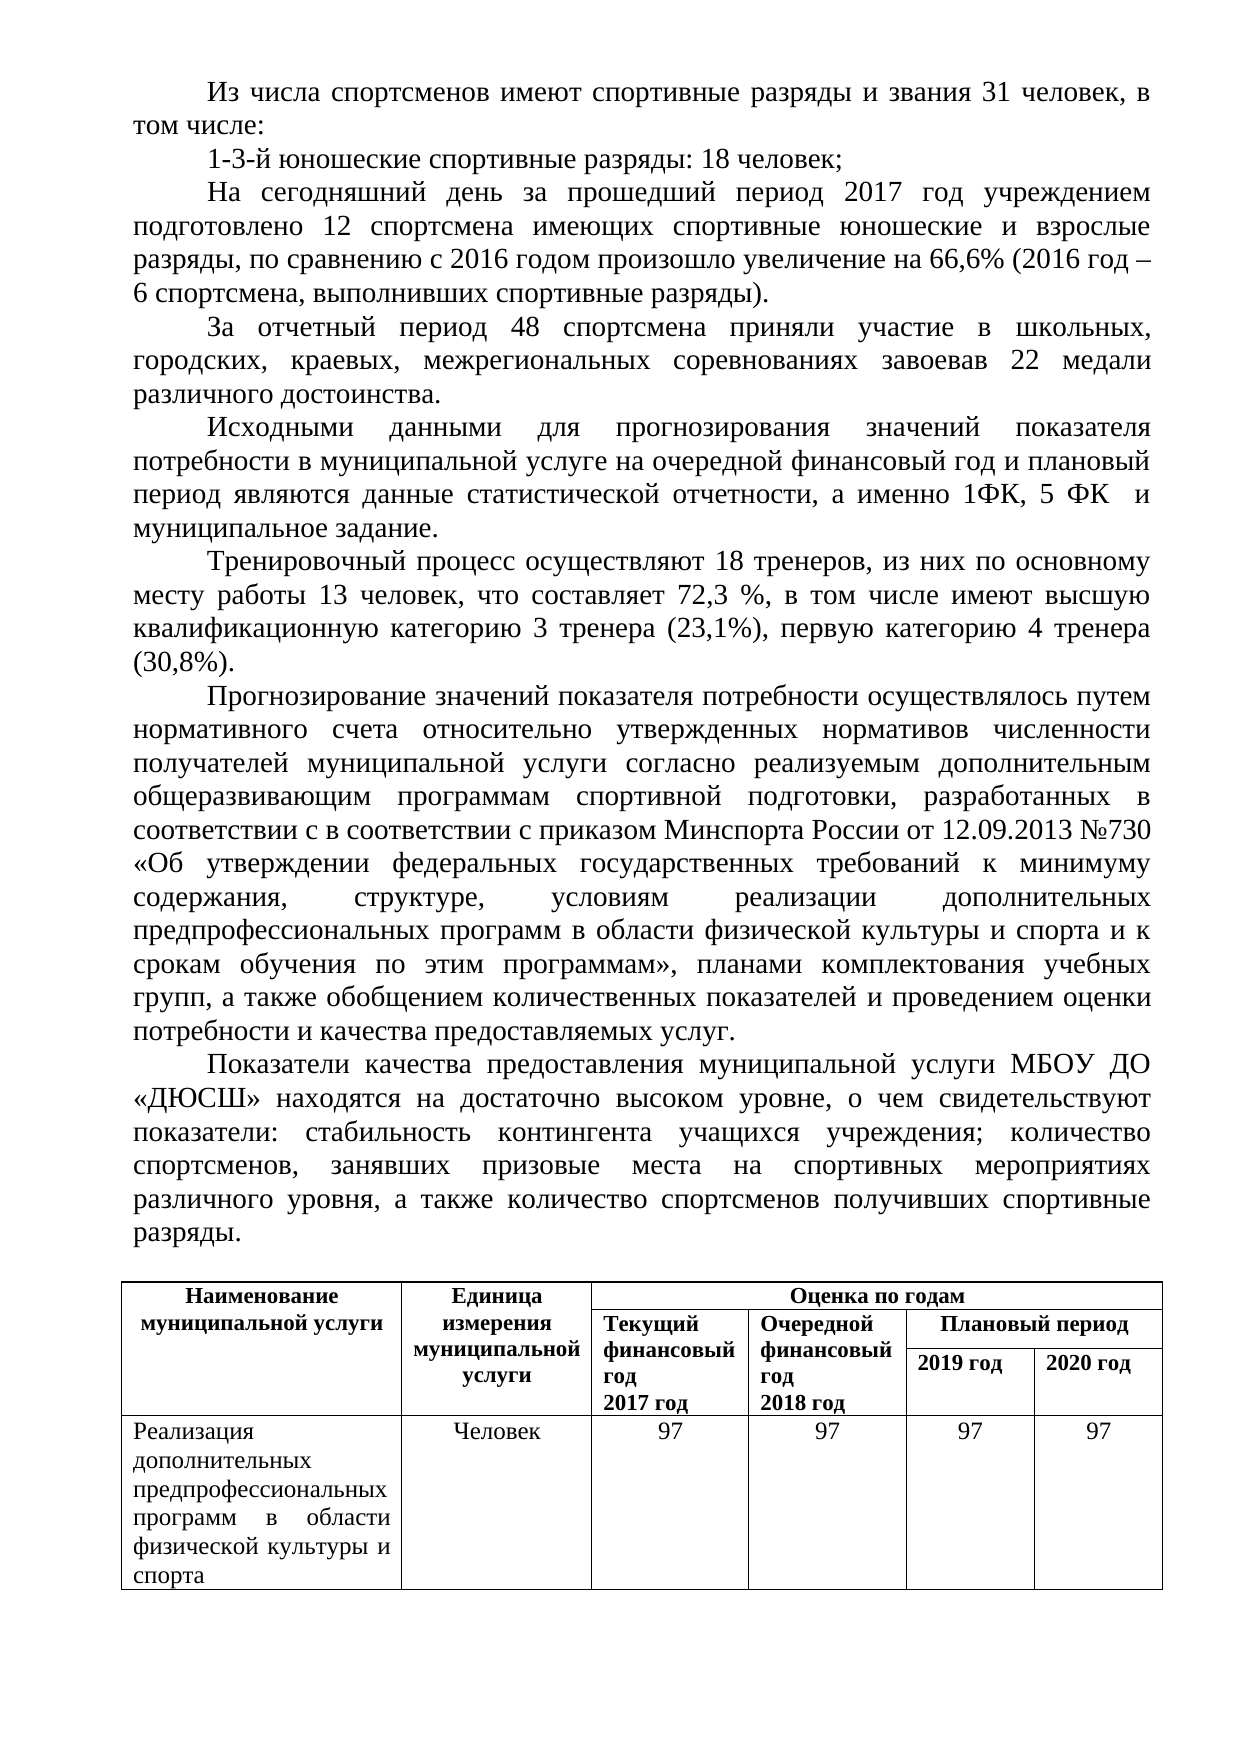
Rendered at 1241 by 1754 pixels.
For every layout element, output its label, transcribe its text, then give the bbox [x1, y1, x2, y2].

text 1-3-й юношеские спортивные разряды: 18 человек; [133, 141, 1152, 174]
table_cell 97 [907, 1416, 1034, 1589]
table_cell Реализация дополнительных предпрофессиональных программ в области физической культуры и спорта [122, 1416, 401, 1589]
table_cell 97 [592, 1416, 748, 1589]
table_cell Человек [402, 1416, 591, 1589]
text За отчетный период 48 спортсмена приняли участие в школьных, городских, краевых, межрегиональных соревнованиях завоевав 22 медали различного достоинства. [133, 309, 1152, 409]
table_cell 2019 год [907, 1349, 1034, 1415]
table_cell 2020 год [1035, 1349, 1162, 1415]
table_header Оценка по годам [592, 1283, 1162, 1309]
text Прогнозирование значений показателя потребности осуществлялось путем нормативного счета относительно утвержденных нормативов численности получателей муниципальной услуги согласно реализуемым дополнительным общеразвивающим программам спортивной подготовки, разработанных в соответствии с в соответствии с приказом Минспорта России от 12.09.2013 №730 «Об утверждении федеральных государственных требований к минимуму содержания, структуре, условиям реализации дополнительных предпрофессиональных программ в области физической культуры и спорта и к срокам обучения по этим программам», планами комплектования учебных групп, а также обобщением количественных показателей и проведением оценки потребности и качества предоставляемых услуг. [133, 678, 1152, 1047]
table_header Единица измерения муниципальной услуги [402, 1283, 591, 1415]
table_cell 97 [749, 1416, 906, 1589]
table_cell Текущий финансовый год 2017 год [592, 1310, 748, 1415]
table_cell Очередной финансовый год 2018 год [749, 1310, 906, 1415]
table_cell Плановый период [907, 1310, 1162, 1348]
text Показатели качества предоставления муниципальной услуги МБОУ ДО «ДЮСШ» находятся на достаточно высоком уровне, о чем свидетельствуют показатели: стабильность контингента учащихся учреждения; количество спортсменов, занявших призовые места на спортивных мероприятиях различного уровня, а также количество спортсменов получивших спортивные разряды. [133, 1047, 1152, 1248]
text На сегодняшний день за прошедший период 2017 год учреждением подготовлено 12 спортсмена имеющих спортивные юношеские и взрослые разряды, по сравнению с 2016 годом произошло увеличение на 66,6% (2016 год – 6 спортсмена, выполнивших спортивные разряды). [133, 174, 1152, 309]
table_cell 97 [1035, 1416, 1162, 1589]
text Из числа спортсменов имеют спортивные разряды и звания 31 человек, в том числе: [133, 74, 1152, 141]
text Тренировочный процесс осуществляют 18 тренеров, из них по основному месту работы 13 человек, что составляет 72,3 %, в том числе имеют высшую квалификационную категорию 3 тренера (23,1%), первую категорию 4 тренера (30,8%). [133, 543, 1152, 678]
text Исходными данными для прогнозирования значений показателя потребности в муниципальной услуге на очередной финансовый год и плановый период являются данные статистической отчетности, а именно 1ФК, 5 ФК и муниципальное задание. [133, 409, 1152, 543]
table_header Наименование муниципальной услуги [122, 1283, 401, 1415]
